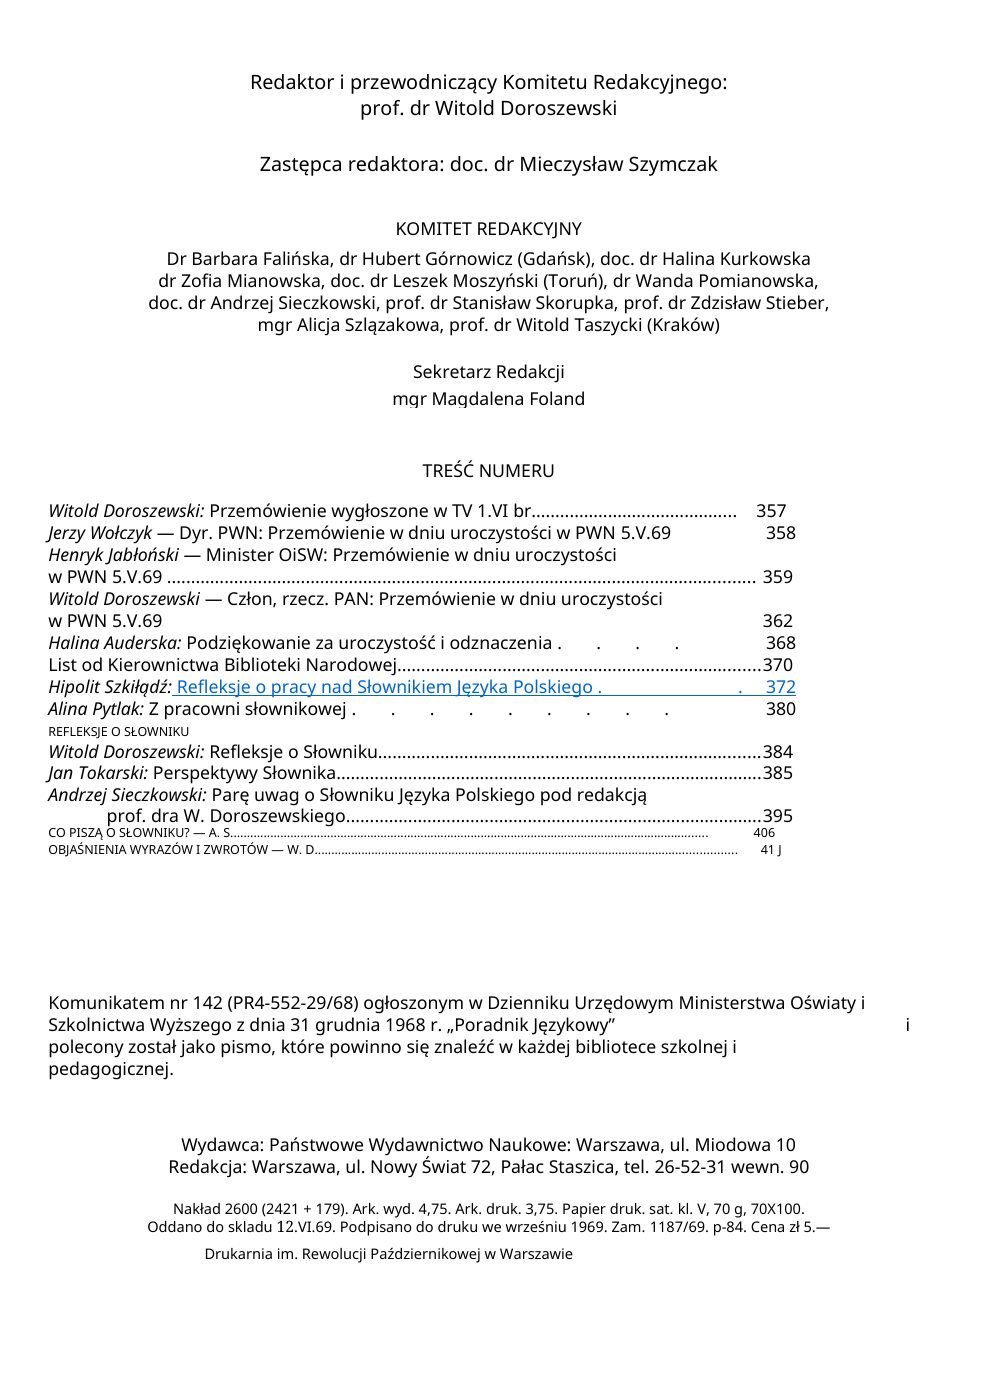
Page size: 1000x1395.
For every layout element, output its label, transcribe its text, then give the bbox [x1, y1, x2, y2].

text Witold Doroszewski — Człon, rzecz. PAN: Przemówienie w dniu uroczystości [48, 588, 921, 610]
text REFLEKSJE O SŁOWNIKU [48, 720, 921, 741]
text List od Kierownictwa Biblioteki Narodowej 370 [48, 654, 921, 676]
text Nakład 2600 (2421 + 179). Ark. wyd. 4,75. Ark. druk. 3,75. Papier druk. sat. kl. V, 70 g, 70X100. Oddano do skladu 12.VI.69. Podpisano do druku we wrześniu 1969. Zam. 1187/69. p-84. Cena zł 5.— [56, 1200, 921, 1236]
text Komunikatem nr 142 (PR4-552-29/68) ogłoszonym w Dzienniku Urzędowym Ministerstwa Oświaty i Szkolnictwa Wyższego z dnia 31 grudnia 1968 r. „Poradnik Językowy” i [48, 992, 921, 1036]
text Jan Tokarski: Perspektywy Słownika 385 [48, 763, 921, 784]
text Drukarnia im. Rewolucji Październikowej w Warszawie [204, 1248, 573, 1262]
text Jerzy Wołczyk — Dyr. PWN: Przemówienie w dniu uroczystości w PWN 5.V.69 358 [48, 522, 921, 544]
text Hipolit Szkiłądź: Refleksje o pracy nad Słownikiem Języka Polskiego . . 372 [48, 676, 921, 698]
text Dr Barbara Falińska, dr Hubert Górnowicz (Gdańsk), doc. dr Halina Kurkowska dr Zofia Mianowska, doc. dr Leszek Moszyński (Toruń), dr Wanda Pomianowska, doc. dr Andrzej Sieczkowski, prof. dr Stanisław Skorupka, prof. dr Zdzisław Stieber, mgr Alicja Szlązakowa, prof. dr Witold Taszycki (Kraków) [56, 248, 921, 336]
text OBJAŚNIENIA WYRAZÓW I ZWROTÓW — W. D 41 J [48, 844, 921, 857]
text w PWN 5.V.69 362 [48, 610, 921, 632]
text Alina Pytlak: Z pracowni słownikowej ......... 380 [48, 698, 921, 720]
text Sekretarz Redakcji mgr Magdalena Foland [56, 357, 921, 408]
text prof. dra W. Doroszewskiego 395 [106, 806, 921, 827]
text Witold Doroszewski: Refleksje o Słowniku 384 [48, 741, 921, 763]
text Witold Doroszewski: Przemówienie wygłoszone w TV 1.VI br 357 [48, 500, 921, 522]
text Redaktor i przewodniczący Komitetu Redakcyjnego: prof. dr Witold Doroszewski [56, 69, 921, 121]
text polecony został jako pismo, które powinno się znaleźć w każdej bibliotece szkolnej i pedagogicznej. [48, 1036, 798, 1079]
text Henryk Jabłoński — Minister OiSW: Przemówienie w dniu uroczystości [48, 544, 921, 566]
text w PWN 5.V.69 359 [48, 566, 921, 588]
text Andrzej Sieczkowski: Parę uwag o Słowniku Języka Polskiego pod redakcją [48, 784, 921, 806]
text Wydawca: Państwowe Wydawnictwo Naukowe: Warszawa, ul. Miodowa 10 Redakcja: Warszawa, ul. Nowy Świat 72, Pałac Staszica, tel. 26-52-31 wewn. 90 [56, 1133, 921, 1178]
text Zastępca redaktora: doc. dr Mieczysław Szymczak KOMITET REDAKCYJNY [56, 121, 921, 248]
text TREŚĆ NUMERU [56, 463, 921, 481]
text Halina Auderska: Podziękowanie za uroczystość i odznaczenia .... 368 [48, 632, 921, 654]
